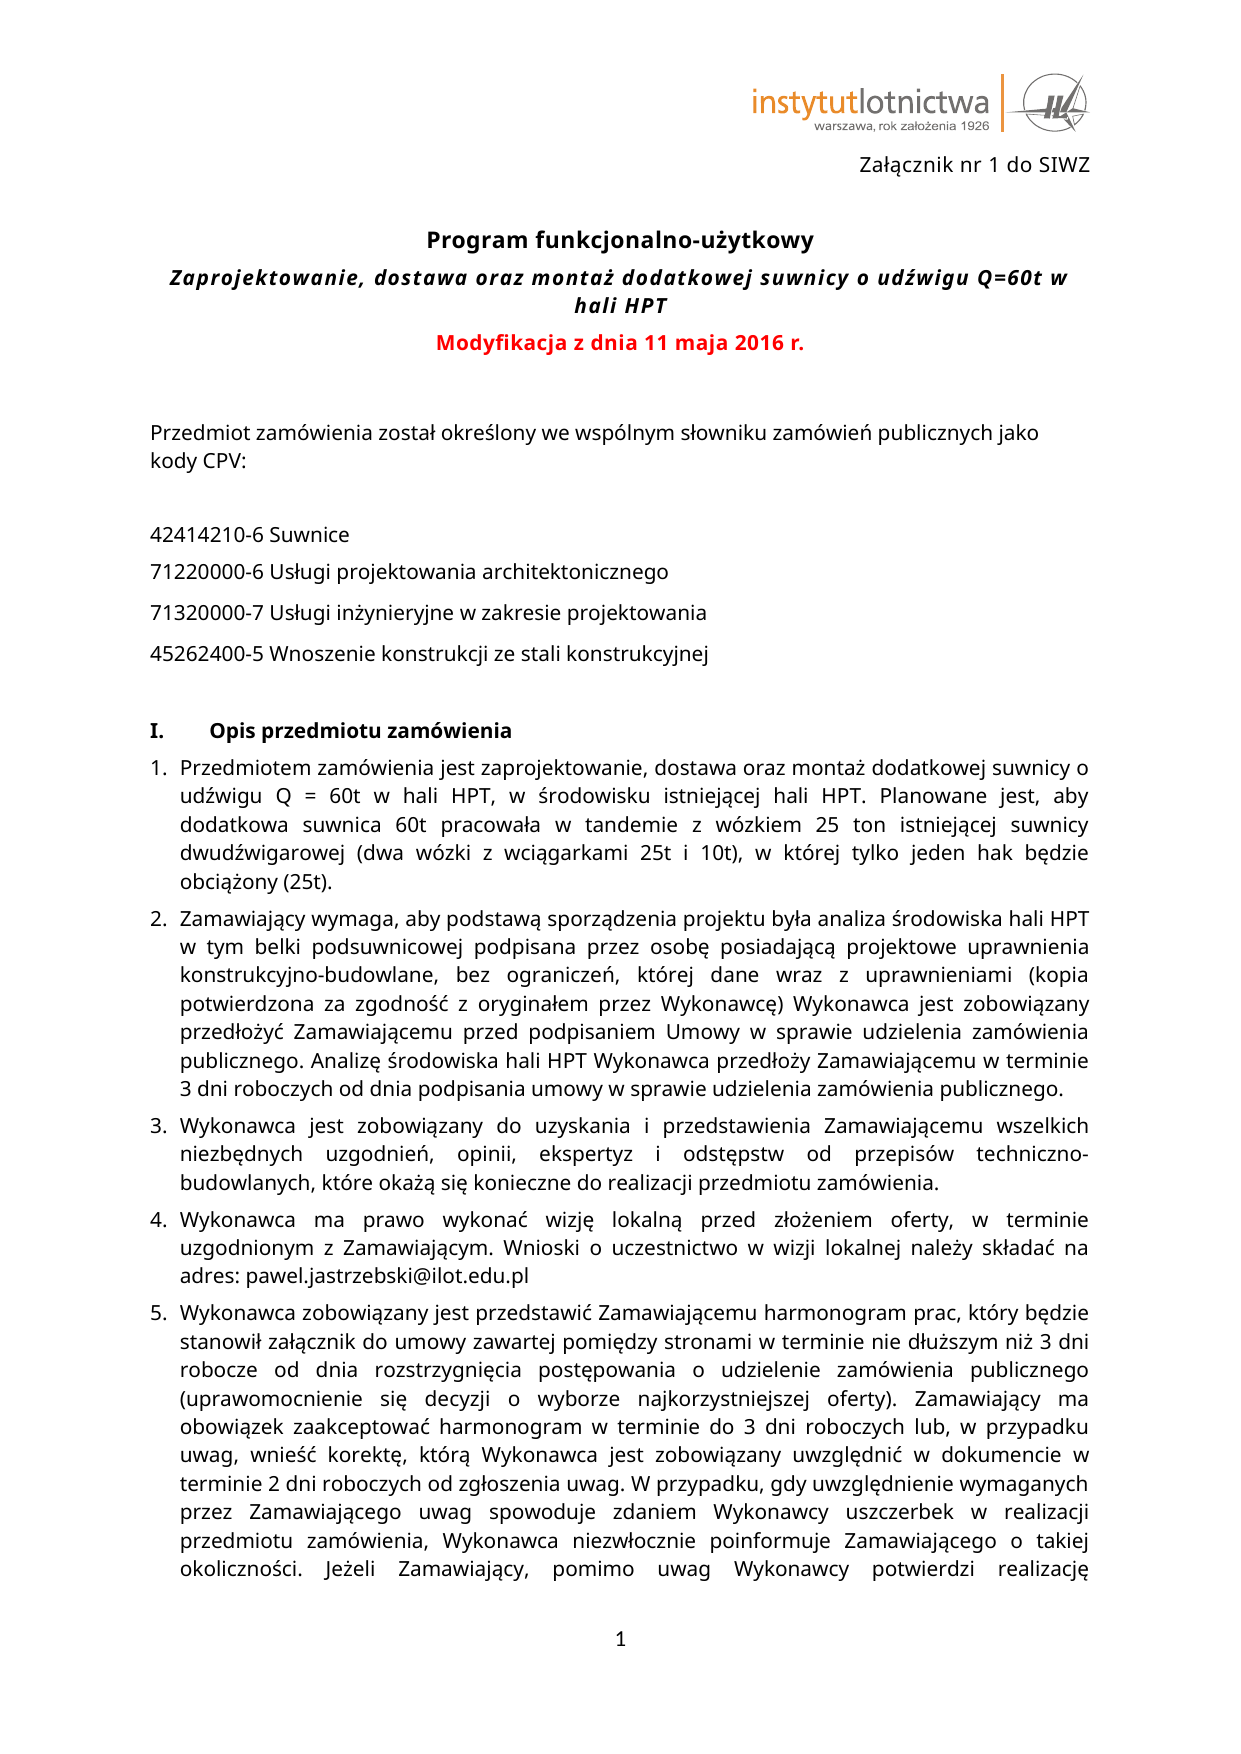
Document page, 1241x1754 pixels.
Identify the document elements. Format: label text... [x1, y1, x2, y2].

title Program funkcjonalno-użytkowy [150, 223, 1090, 255]
list Wykonawca ma prawo wykonać wizję lokalną przed złożeniem oferty, w terminie uzgodnionym z Zamawiającym. Wnioski o uczestnictwo w wizji lokalnej należy składać na adres: pawel.jastrzebski@ilot.edu.pl [150, 1205, 1090, 1290]
text 45262400-5 Wnoszenie konstrukcji ze stali konstrukcyjnej [150, 639, 1090, 667]
text 71320000-7 Usługi inżynieryjne w zakresie projektowania [150, 598, 1090, 626]
list Wykonawca jest zobowiązany do uzyskania i przedstawienia Zamawiającemu wszelkich niezbędnych uzgodnień, opinii, ekspertyz i odstępstw od przepisów techniczno-budowlanych, które okażą się konieczne do realizacji przedmiotu zamówienia. [150, 1111, 1090, 1196]
text 71220000-6 Usługi projektowania architektonicznego [150, 557, 1090, 585]
subtitle Zaprojektowanie, dostawa oraz montaż dodatkowej suwnicy o udźwigu Q=60t w hali HPT [150, 263, 1090, 320]
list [150, 1298, 1090, 1583]
text 42414210-6 Suwnice [150, 520, 1090, 548]
subtitle Opis przedmiotu zamówienia [150, 716, 1090, 745]
title Załącznik nr 1 do SIWZ [150, 150, 1090, 178]
list Zamawiający wymaga, aby podstawą sporządzenia projektu była analiza środowiska hali HPT w tym belki podsuwnicowej podpisana przez osobę posiadającą projektowe uprawnienia konstrukcyjno-budowlane, bez ograniczeń, której dane wraz z uprawnieniami (kopia potwierdzona za zgodność z oryginałem przez Wykonawcę) Wykonawca jest zobowiązany przedłożyć Zamawiającemu przed podpisaniem Umowy w sprawie udzielenia zamówienia publicznego. Analizę środowiska hali HPT Wykonawca przedłoży Zamawiającemu w terminie 3 dni roboczych od dnia podpisania umowy w sprawie udzielenia zamówienia publicznego. [150, 904, 1090, 1103]
list Przedmiotem zamówienia jest zaprojektowanie, dostawa oraz montaż dodatkowej suwnicy o udźwigu Q = 60t w hali HPT, w środowisku istniejącej hali HPT. Planowane jest, aby dodatkowa suwnica 60t pracowała w tandemie z wózkiem 25 ton istniejącej suwnicy dwudźwigarowej (dwa wózki z wciągarkami 25t i 10t), w której tylko jeden hak będzie obciążony (25t). [150, 753, 1090, 895]
title Modyfikacja z dnia 11 maja 2016 r. [150, 328, 1090, 357]
text Przedmiot zamówienia został określony we wspólnym słowniku zamówień publicznych jako kody CPV: [150, 418, 1090, 475]
